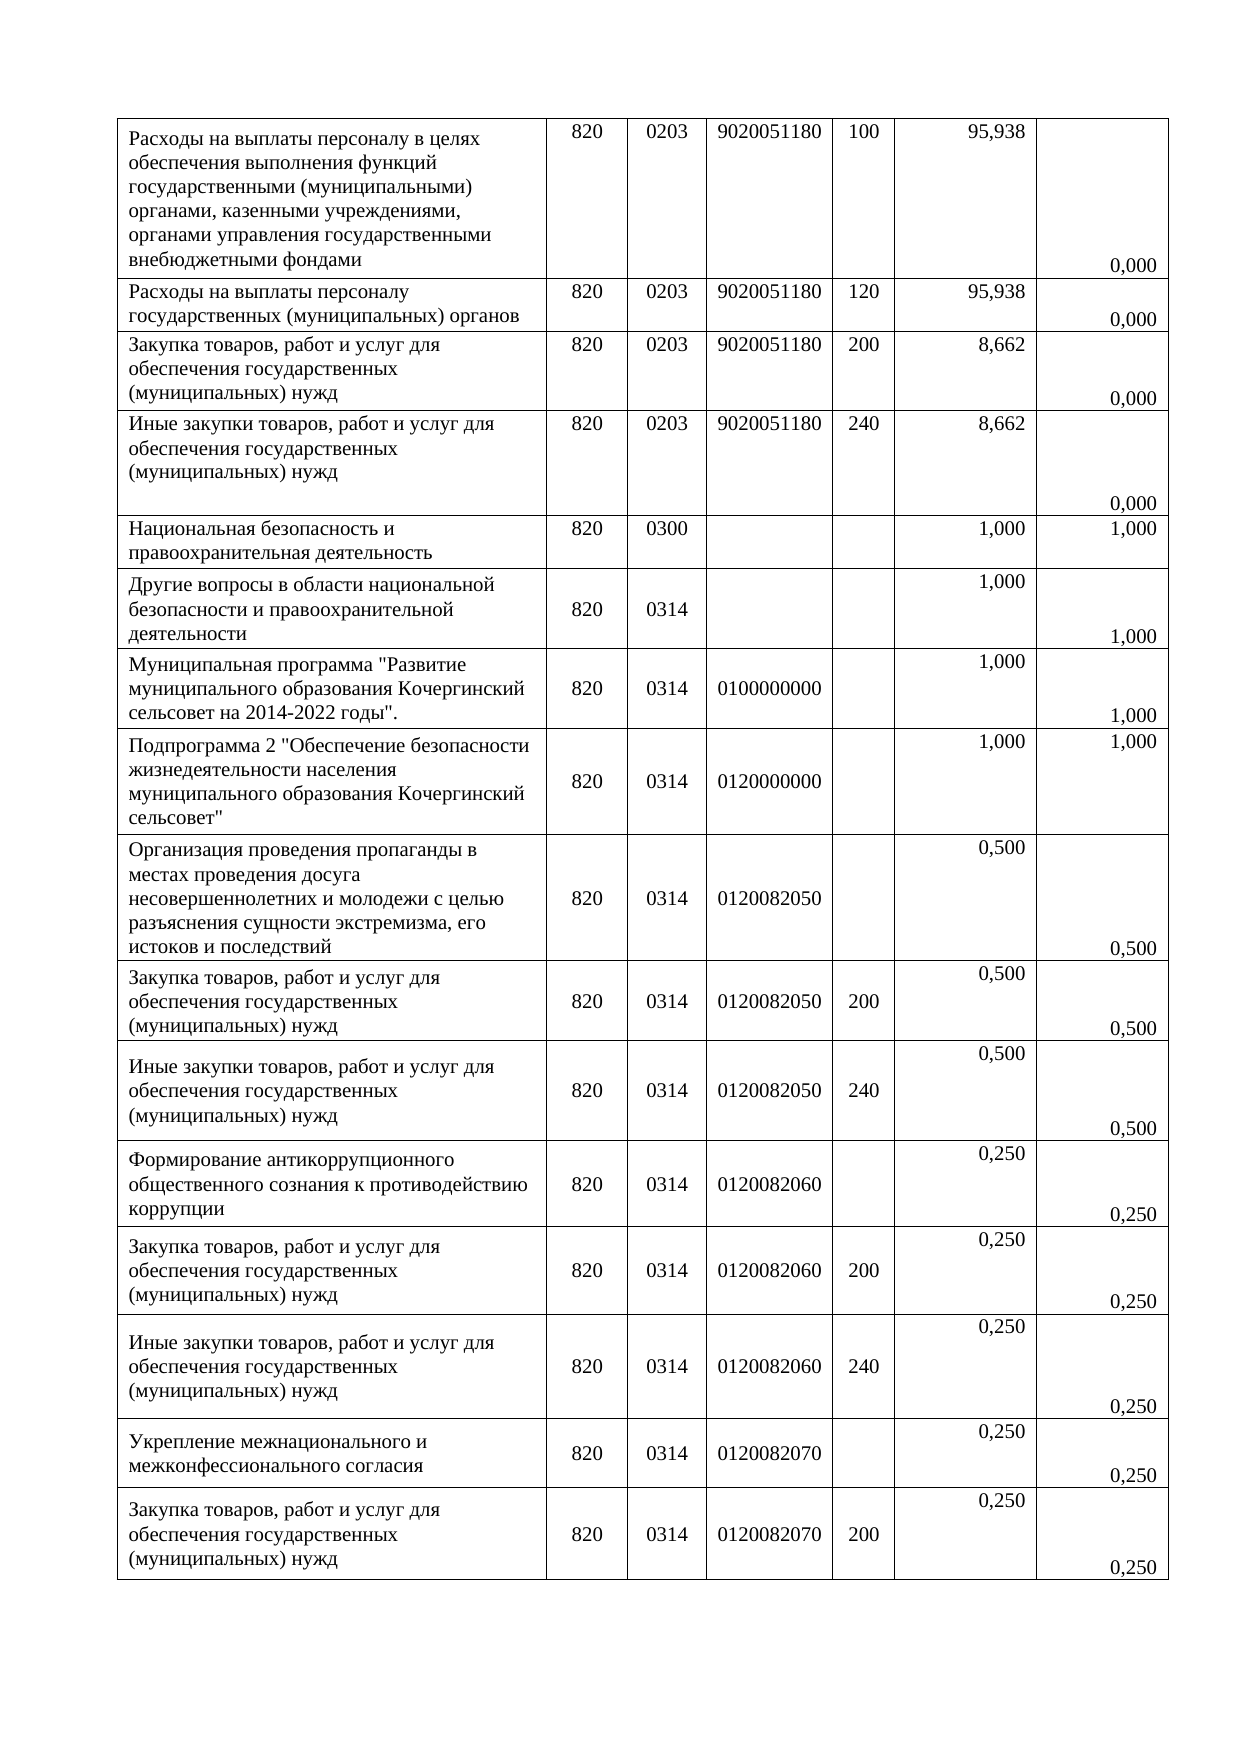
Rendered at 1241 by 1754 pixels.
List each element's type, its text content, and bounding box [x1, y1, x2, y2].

table_cell 0314 [628, 835, 706, 960]
table_cell 0314 [628, 1041, 706, 1140]
table_cell [833, 569, 894, 648]
table_cell 200 [833, 1488, 894, 1579]
table_cell 9020051180 [707, 411, 832, 515]
table_cell 9020051180 [707, 279, 832, 331]
table_cell 240 [833, 1315, 894, 1418]
table_cell [833, 649, 894, 727]
table_cell 1,000 [895, 729, 1036, 834]
table_cell Иные закупки товаров, работ и услуг для обеспечения государственных (муниципальных) нужд [118, 1041, 546, 1140]
table_cell 820 [547, 729, 627, 834]
table_cell 0120082060 [707, 1141, 832, 1226]
table_cell Укрепление межнационального и межконфессионального согласия [118, 1419, 546, 1487]
table_cell 240 [833, 1041, 894, 1140]
table_cell Иные закупки товаров, работ и услуг для обеспечения государственных (муниципальных) нужд [118, 411, 546, 515]
table_cell 820 [547, 516, 627, 568]
table_cell 0,000 [1037, 279, 1168, 331]
table_cell 9020051180 [707, 332, 832, 410]
table_cell [833, 1419, 894, 1487]
table_cell Закупка товаров, работ и услуг для обеспечения государственных (муниципальных) нужд [118, 961, 546, 1040]
table_cell [833, 1141, 894, 1226]
table_cell 0,250 [1037, 1419, 1168, 1487]
table_cell 0100000000 [707, 649, 832, 727]
table_cell 820 [547, 835, 627, 960]
table_cell 120 [833, 279, 894, 331]
table_cell 0120000000 [707, 729, 832, 834]
table_cell 1,000 [1037, 649, 1168, 727]
table_cell 1,000 [895, 649, 1036, 727]
table_cell 0314 [628, 961, 706, 1040]
table_cell [833, 516, 894, 568]
table_cell Организация проведения пропаганды в местах проведения досуга несовершеннолетних и молодежи с целью разъяснения сущности экстремизма, его истоков и последствий [118, 835, 546, 960]
table_cell 0120082050 [707, 1041, 832, 1140]
table_cell 0314 [628, 729, 706, 834]
table_cell 9020051180 [707, 119, 832, 277]
table_cell 0,500 [1037, 1041, 1168, 1140]
table_cell 0,250 [1037, 1315, 1168, 1418]
table_cell Иные закупки товаров, работ и услуг для обеспечения государственных (муниципальных) нужд [118, 1315, 546, 1418]
table_cell 820 [547, 332, 627, 410]
table_cell 0,250 [1037, 1227, 1168, 1313]
table_cell 200 [833, 961, 894, 1040]
table_cell 820 [547, 961, 627, 1040]
table_cell 0,500 [895, 961, 1036, 1040]
table_cell 8,662 [895, 411, 1036, 515]
table_cell 0120082070 [707, 1419, 832, 1487]
table_cell 200 [833, 332, 894, 410]
table_cell Закупка товаров, работ и услуг для обеспечения государственных (муниципальных) нужд [118, 1488, 546, 1579]
table_cell Расходы на выплаты персоналу в целях обеспечения выполнения функций государственными (муниципальными) органами, казенными учреждениями, органами управления государственными внебюджетными фондами [118, 119, 546, 277]
table_cell 820 [547, 279, 627, 331]
table_cell 1,000 [895, 516, 1036, 568]
table_cell 0203 [628, 411, 706, 515]
table_cell 820 [547, 1227, 627, 1313]
table_cell 0120082070 [707, 1488, 832, 1579]
table_cell 0314 [628, 1227, 706, 1313]
table_cell Закупка товаров, работ и услуг для обеспечения государственных (муниципальных) нужд [118, 332, 546, 410]
table_cell 95,938 [895, 119, 1036, 277]
table_cell 0120082050 [707, 961, 832, 1040]
table_cell 1,000 [1037, 516, 1168, 568]
table_cell 0120082050 [707, 835, 832, 960]
table_cell 1,000 [895, 569, 1036, 648]
table_cell 0,250 [1037, 1141, 1168, 1226]
table_cell 0120082060 [707, 1315, 832, 1418]
table_cell Муниципальная программа "Развитие муниципального образования Кочергинский сельсовет на 2014-2022 годы". [118, 649, 546, 727]
table_cell Другие вопросы в области национальной безопасности и правоохранительной деятельности [118, 569, 546, 648]
table_cell 820 [547, 411, 627, 515]
table_cell 0314 [628, 1419, 706, 1487]
table_cell 0314 [628, 569, 706, 648]
table_cell 8,662 [895, 332, 1036, 410]
table_cell [833, 729, 894, 834]
table_cell 0,500 [1037, 835, 1168, 960]
table_cell 820 [547, 1315, 627, 1418]
table_cell [707, 516, 832, 568]
table_cell 0,000 [1037, 332, 1168, 410]
table_cell 0,000 [1037, 119, 1168, 277]
table_cell 0203 [628, 279, 706, 331]
table_cell 0314 [628, 1141, 706, 1226]
table_cell 1,000 [1037, 569, 1168, 648]
table_cell 0203 [628, 119, 706, 277]
table_cell Формирование антикоррупционного общественного сознания к противодействию коррупции [118, 1141, 546, 1226]
table_cell Закупка товаров, работ и услуг для обеспечения государственных (муниципальных) нужд [118, 1227, 546, 1313]
table_cell 0,500 [895, 835, 1036, 960]
table_cell Расходы на выплаты персоналу государственных (муниципальных) органов [118, 279, 546, 331]
table_cell 95,938 [895, 279, 1036, 331]
table_cell 100 [833, 119, 894, 277]
table_cell 0,250 [895, 1141, 1036, 1226]
table_cell 820 [547, 1419, 627, 1487]
table_cell 820 [547, 1041, 627, 1140]
table_cell [833, 835, 894, 960]
table_cell 820 [547, 1141, 627, 1226]
table_cell 0,500 [895, 1041, 1036, 1140]
table_cell 0,250 [895, 1315, 1036, 1418]
table_cell 0,250 [895, 1227, 1036, 1313]
table_cell 1,000 [1037, 729, 1168, 834]
table_cell 0,250 [895, 1488, 1036, 1579]
table_cell 0314 [628, 1488, 706, 1579]
table_cell 0,500 [1037, 961, 1168, 1040]
table_cell 0,250 [895, 1419, 1036, 1487]
table_cell Подпрограмма 2 "Обеспечение безопасности жизнедеятельности населения муниципального образования Кочергинский сельсовет" [118, 729, 546, 834]
table_cell 240 [833, 411, 894, 515]
table_cell 0,000 [1037, 411, 1168, 515]
table_cell 820 [547, 649, 627, 727]
table_cell [707, 569, 832, 648]
table_cell Национальная безопасность и правоохранительная деятельность [118, 516, 546, 568]
table_cell 0203 [628, 332, 706, 410]
table_cell 0,250 [1037, 1488, 1168, 1579]
table_cell 820 [547, 1488, 627, 1579]
table_cell 820 [547, 569, 627, 648]
table_cell 0120082060 [707, 1227, 832, 1313]
table_cell 0314 [628, 649, 706, 727]
table_cell 0300 [628, 516, 706, 568]
table_cell 0314 [628, 1315, 706, 1418]
table_cell 820 [547, 119, 627, 277]
table_cell 200 [833, 1227, 894, 1313]
